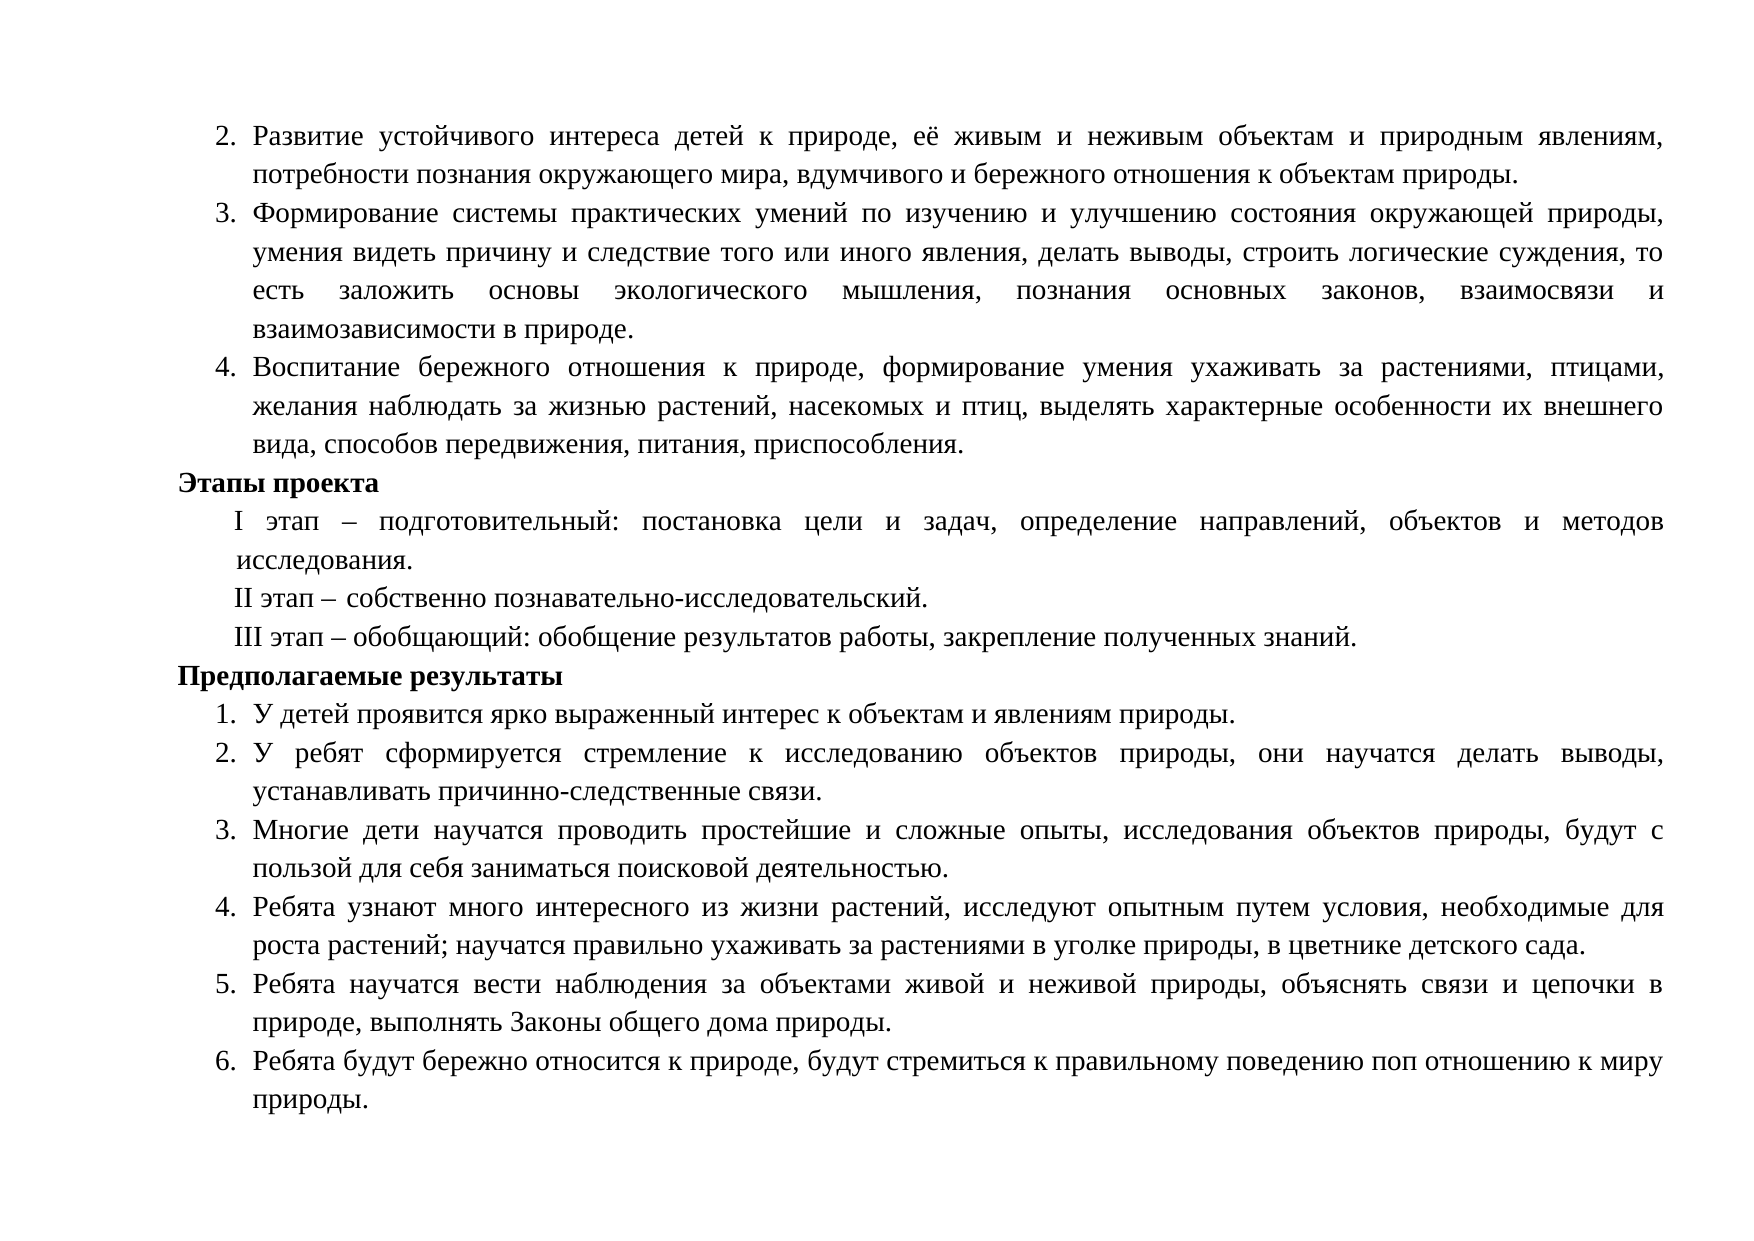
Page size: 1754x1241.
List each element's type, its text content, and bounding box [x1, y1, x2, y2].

list У детей проявится ярко выраженный интерес к объектам и явлениям природы. [215, 696, 1665, 730]
text Предполагаемые результаты [177, 658, 1665, 691]
list Многие дети научатся проводить простейшие и сложные опыты, исследования объектов природы, будут с пользой для себя заниматься поисковой деятельностью. [215, 812, 1665, 884]
text I этап – подготовительный: постановка цели и задач, определение направлений, объектов и методов исследования. [233, 503, 1665, 576]
list Ребята научатся вести наблюдения за объектами живой и неживой природы, объяснять связи и цепочки в природе, выполнять Законы общего дома природы. [215, 966, 1665, 1038]
text III этап – обобщающий: обобщение результатов работы, закрепление полученных знаний. [233, 619, 1665, 653]
list У ребят сформируется стремление к исследованию объектов природы, они научатся делать выводы, устанавливать причинно-следственные связи. [215, 735, 1665, 807]
list Ребята узнают много интересного из жизни растений, исследуют опытным путем условия, необходимые для роста растений; научатся правильно ухаживать за растениями в уголке природы, в цветнике детского сада. [215, 889, 1665, 961]
list Ребята будут бережно относится к природе, будут стремиться к правильному поведению поп отношению к миру природы. [215, 1043, 1665, 1115]
list Формирование системы практических умений по изучению и улучшению состояния окружающей природы, умения видеть причину и следствие того или иного явления, делать выводы, строить логические суждения, то есть заложить основы экологического мышления, познания основных законов, взаимосвязи и взаимозависимости в природе. [215, 195, 1665, 344]
text Этапы проекта [177, 465, 1665, 498]
text II этап – собственно познавательно-исследовательский. [233, 581, 1665, 614]
list Развитие устойчивого интереса детей к природе, её живым и неживым объектам и природным явлениям, потребности познания окружающего мира, вдумчивого и бережного отношения к объектам природы. [215, 118, 1665, 190]
list Воспитание бережного отношения к природе, формирование умения ухаживать за растениями, птицами, желания наблюдать за жизнью растений, насекомых и птиц, выделять характерные особенности их внешнего вида, способов передвижения, питания, приспособления. [215, 349, 1665, 460]
